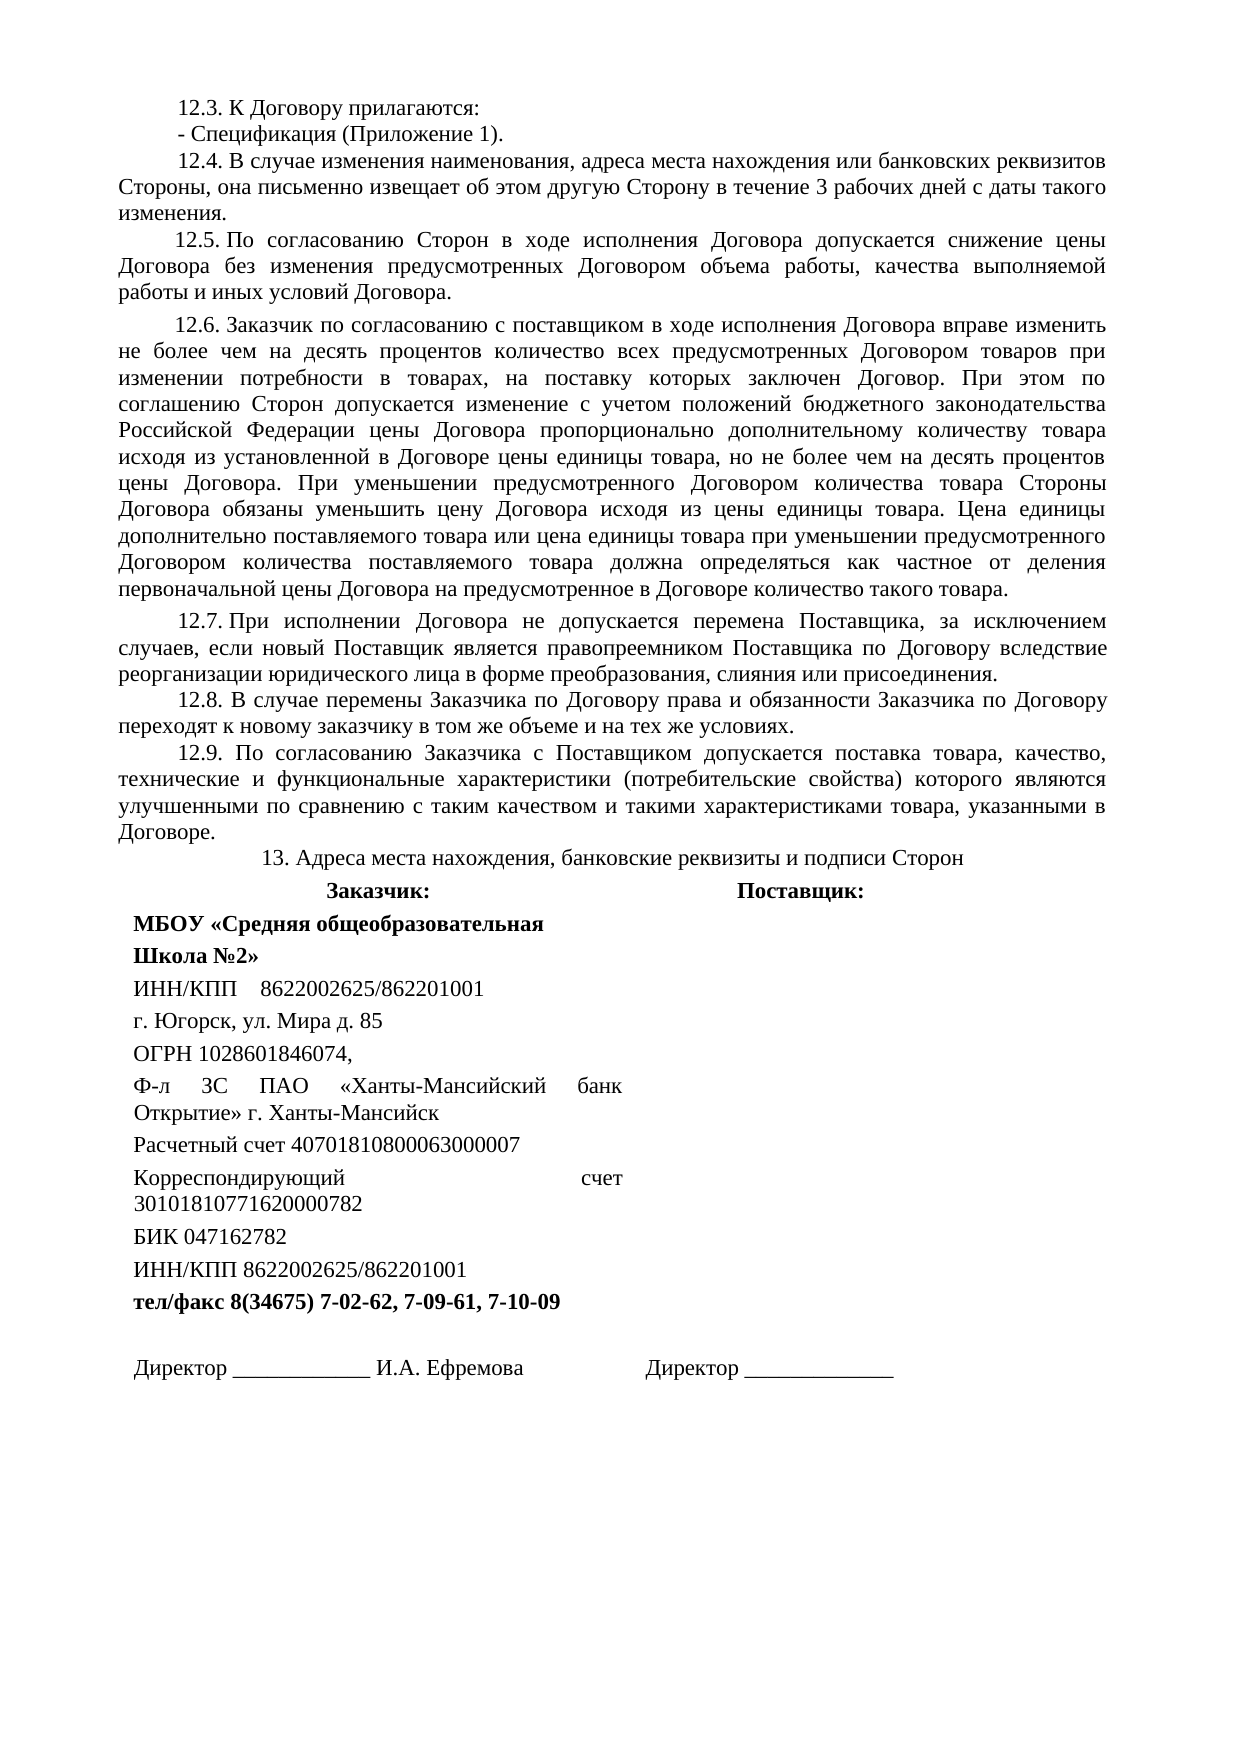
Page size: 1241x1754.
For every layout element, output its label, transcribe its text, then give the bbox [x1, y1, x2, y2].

text 13. Адреса места нахождения, банковские реквизиты и подписи Сторон [118, 844, 1107, 871]
text 12.6. Заказчик по согласованию с поставщиком в ходе исполнения Договора вправе изменить не более чем на десять процентов количество всех предусмотренных Договором товаров при изменении потребности в товарах, на поставку которых заключен Договор. При этом по соглашению Сторон допускается изменение с учетом положений бюджетного законодательства Российской Федерации цены Договора пропорционально дополнительному количеству товара исходя из установленной в Договоре цены единицы товара, но не более чем на десять процентов цены Договора. При уменьшении предусмотренного Договором количества товара Стороны Договора обязаны уменьшить цену Договора исходя из цены единицы товара. Цена единицы дополнительно поставляемого товара или цена единицы товара при уменьшении предусмотренного Договором количества поставляемого товара должна определяться как частное от деления первоначальной цены Договора на предусмотренное в Договоре количество такого товара. [118, 311, 1107, 601]
text 12.5. По согласованию Сторон в ходе исполнения Договора допускается снижение цены Договора без изменения предусмотренных Договором объема работы, качества выполняемой работы и иных условий Договора. [118, 226, 1107, 305]
table_cell Директор ____________ И.А. Ефремова [122, 1354, 634, 1419]
text 12.7. При исполнении Договора не допускается перемена Поставщика, за исключением случаев, если новый Поставщик является правопреемником Поставщика по Договору вследствие реорганизации юридического лица в форме преобразования, слияния или присоединения. [118, 607, 1107, 686]
text 12.9. По согласованию Заказчика с Поставщиком допускается поставка товара, качество, технические и функциональные характеристики (потребительские свойства) которого являются улучшенными по сравнению с таким качеством и такими характеристиками товара, указанными в Договоре. [118, 739, 1107, 844]
text 12.3. К Договору прилагаются: [118, 94, 1107, 120]
table_header Поставщик: [634, 877, 1146, 1353]
text - Спецификация (Приложение 1). [118, 120, 1107, 147]
text 12.4. В случае изменения наименования, адреса места нахождения или банковских реквизитов Стороны, она письменно извещает об этом другую Сторону в течение 3 рабочих дней с даты такого изменения. [118, 147, 1107, 226]
text 12.8. В случае перемены Заказчика по Договору права и обязанности Заказчика по Договору переходят к новому заказчику в том же объеме и на тех же условиях. [118, 686, 1107, 739]
table_cell Директор _____________ [634, 1354, 1146, 1419]
table_header Заказчик: МБОУ «Средняя общеобразовательная Школа №2» ИНН/КПП 8622002625/862201001 г. Югорск, ул. Мира д. 85 ОГРН 1028601846074, Ф-л ЗС ПАО «Ханты-Мансийский банк Открытие» г. Ханты-Мансийск Расчетный счет 40701810800063000007 Корреспондирующий счет 30101810771620000782 БИК 047162782 ИНН/КПП 8622002625/862201001 тел/факс 8(34675) 7-02-62, 7-09-61, 7-10-09 [122, 877, 634, 1353]
